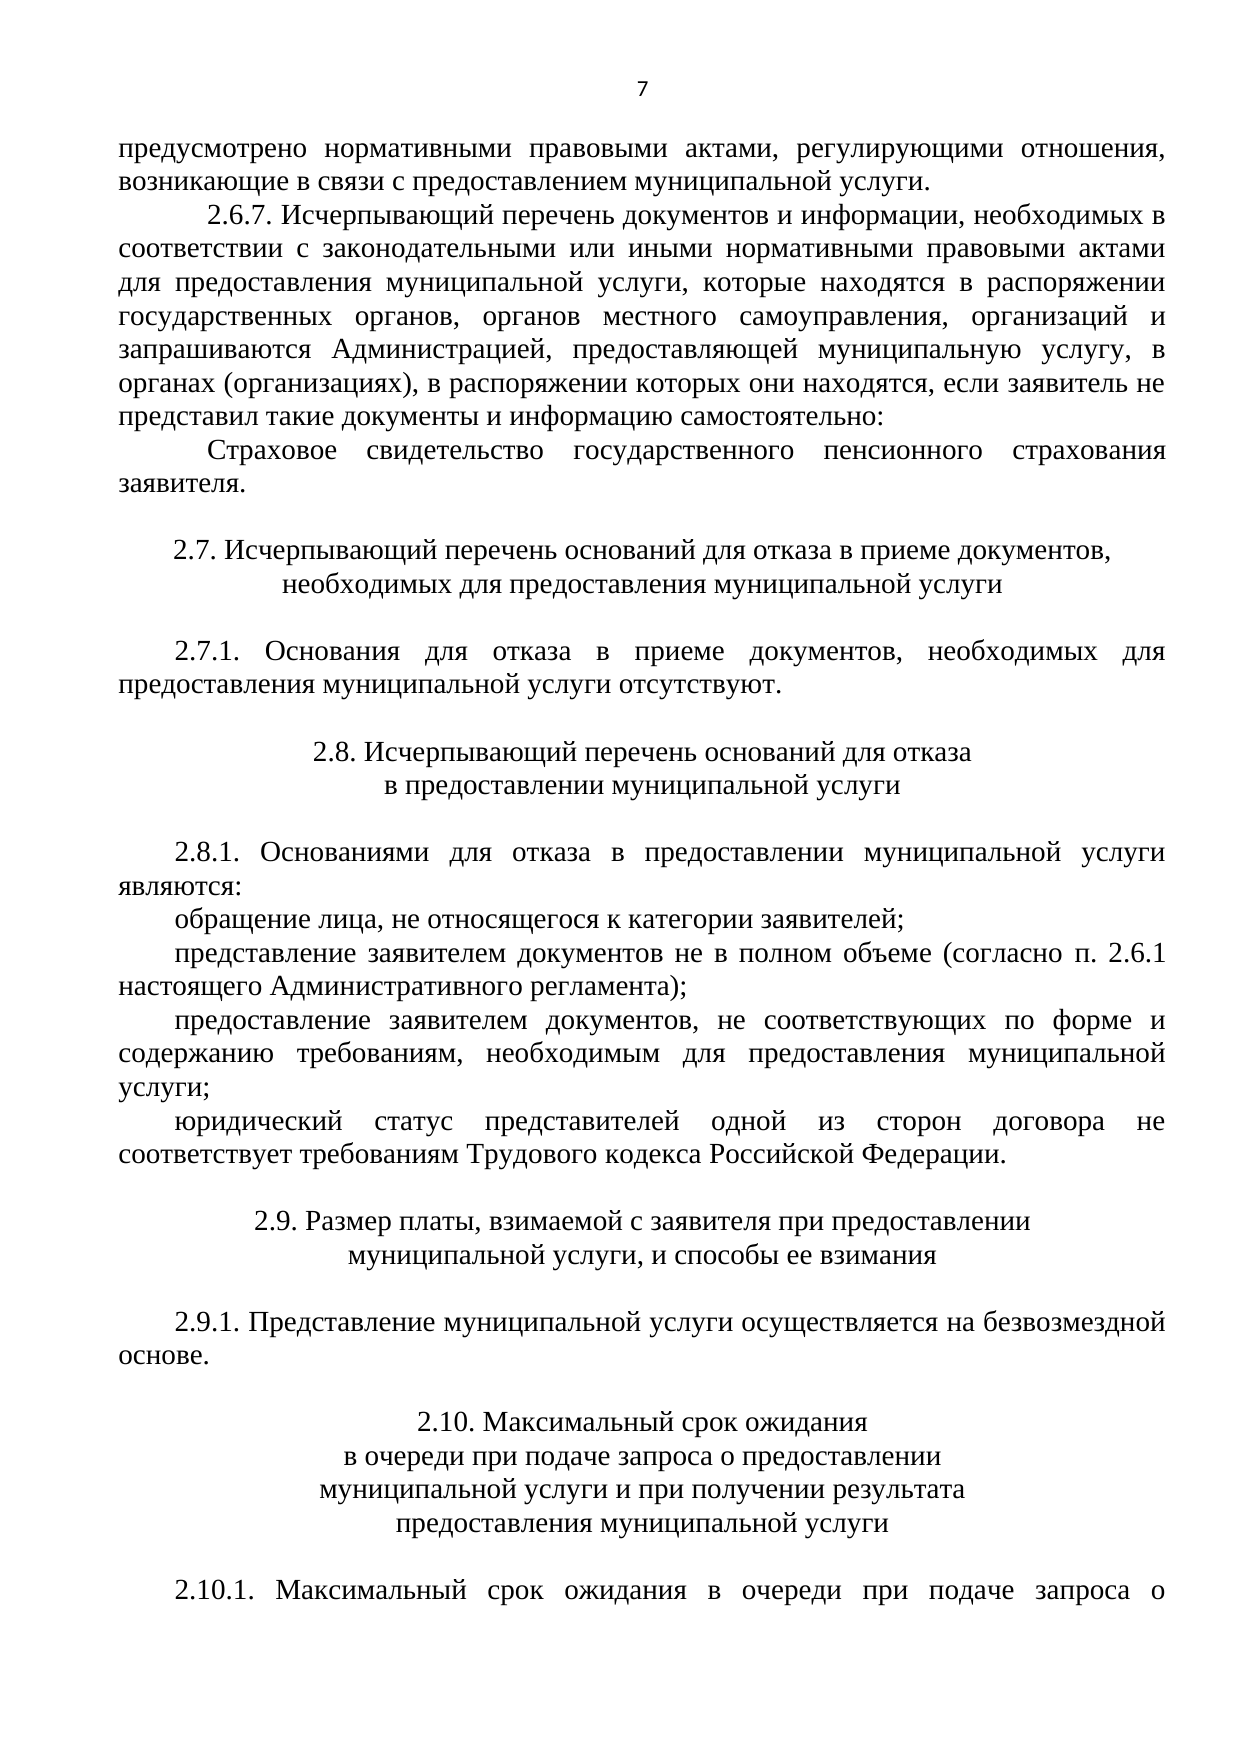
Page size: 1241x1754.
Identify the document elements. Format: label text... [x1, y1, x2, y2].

text обращение лица, не относящегося к категории заявителей; [118, 901, 1167, 935]
text муниципальной услуги и при получении результата [118, 1472, 1167, 1505]
text 2.7.1. Основания для отказа в приеме документов, необходимых для предоставления муниципальной услуги отсутствуют. [118, 633, 1167, 700]
text в предоставлении муниципальной услуги [118, 767, 1167, 801]
text 2.9. Размер платы, взимаемой с заявителя при предоставлении [118, 1203, 1167, 1237]
text 2.9.1. Представление муниципальной услуги осуществляется на безвозмездной основе. [118, 1304, 1167, 1371]
text 2.7. Исчерпывающий перечень оснований для отказа в приеме документов, [118, 532, 1167, 566]
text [118, 1572, 1167, 1606]
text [118, 130, 1167, 197]
text 2.10. Максимальный срок ожидания [118, 1404, 1167, 1438]
text предоставления муниципальной услуги [118, 1505, 1167, 1539]
text юридический статус представителей одной из сторон договора не соответствует требованиям Трудового кодекса Российской Федерации. [118, 1103, 1167, 1170]
text 2.6.7. Исчерпывающий перечень документов и информации, необходимых в соответствии с законодательными или иными нормативными правовыми актами для предоставления муниципальной услуги, которые находятся в распоряжении государственных органов, органов местного самоуправления, организаций и запрашиваются Администрацией, предоставляющей муниципальную услугу, в органах (организациях), в распоряжении которых они находятся, если заявитель не представил такие документы и информацию самостоятельно: [118, 197, 1167, 432]
text в очереди при подаче запроса о предоставлении [118, 1438, 1167, 1472]
text Страховое свидетельство государственного пенсионного страхования заявителя. [118, 432, 1167, 499]
text представление заявителем документов не в полном объеме (согласно п. 2.6.1 настоящего Административного регламента); [118, 935, 1167, 1002]
text предоставление заявителем документов, не соответствующих по форме и содержанию требованиям, необходимым для предоставления муниципальной услуги; [118, 1002, 1167, 1103]
text необходимых для предоставления муниципальной услуги [118, 566, 1167, 599]
text муниципальной услуги, и способы ее взимания [118, 1237, 1167, 1270]
text 2.8.1. Основаниями для отказа в предоставлении муниципальной услуги являются: [118, 834, 1167, 901]
text 2.8. Исчерпывающий перечень оснований для отказа [118, 734, 1167, 767]
